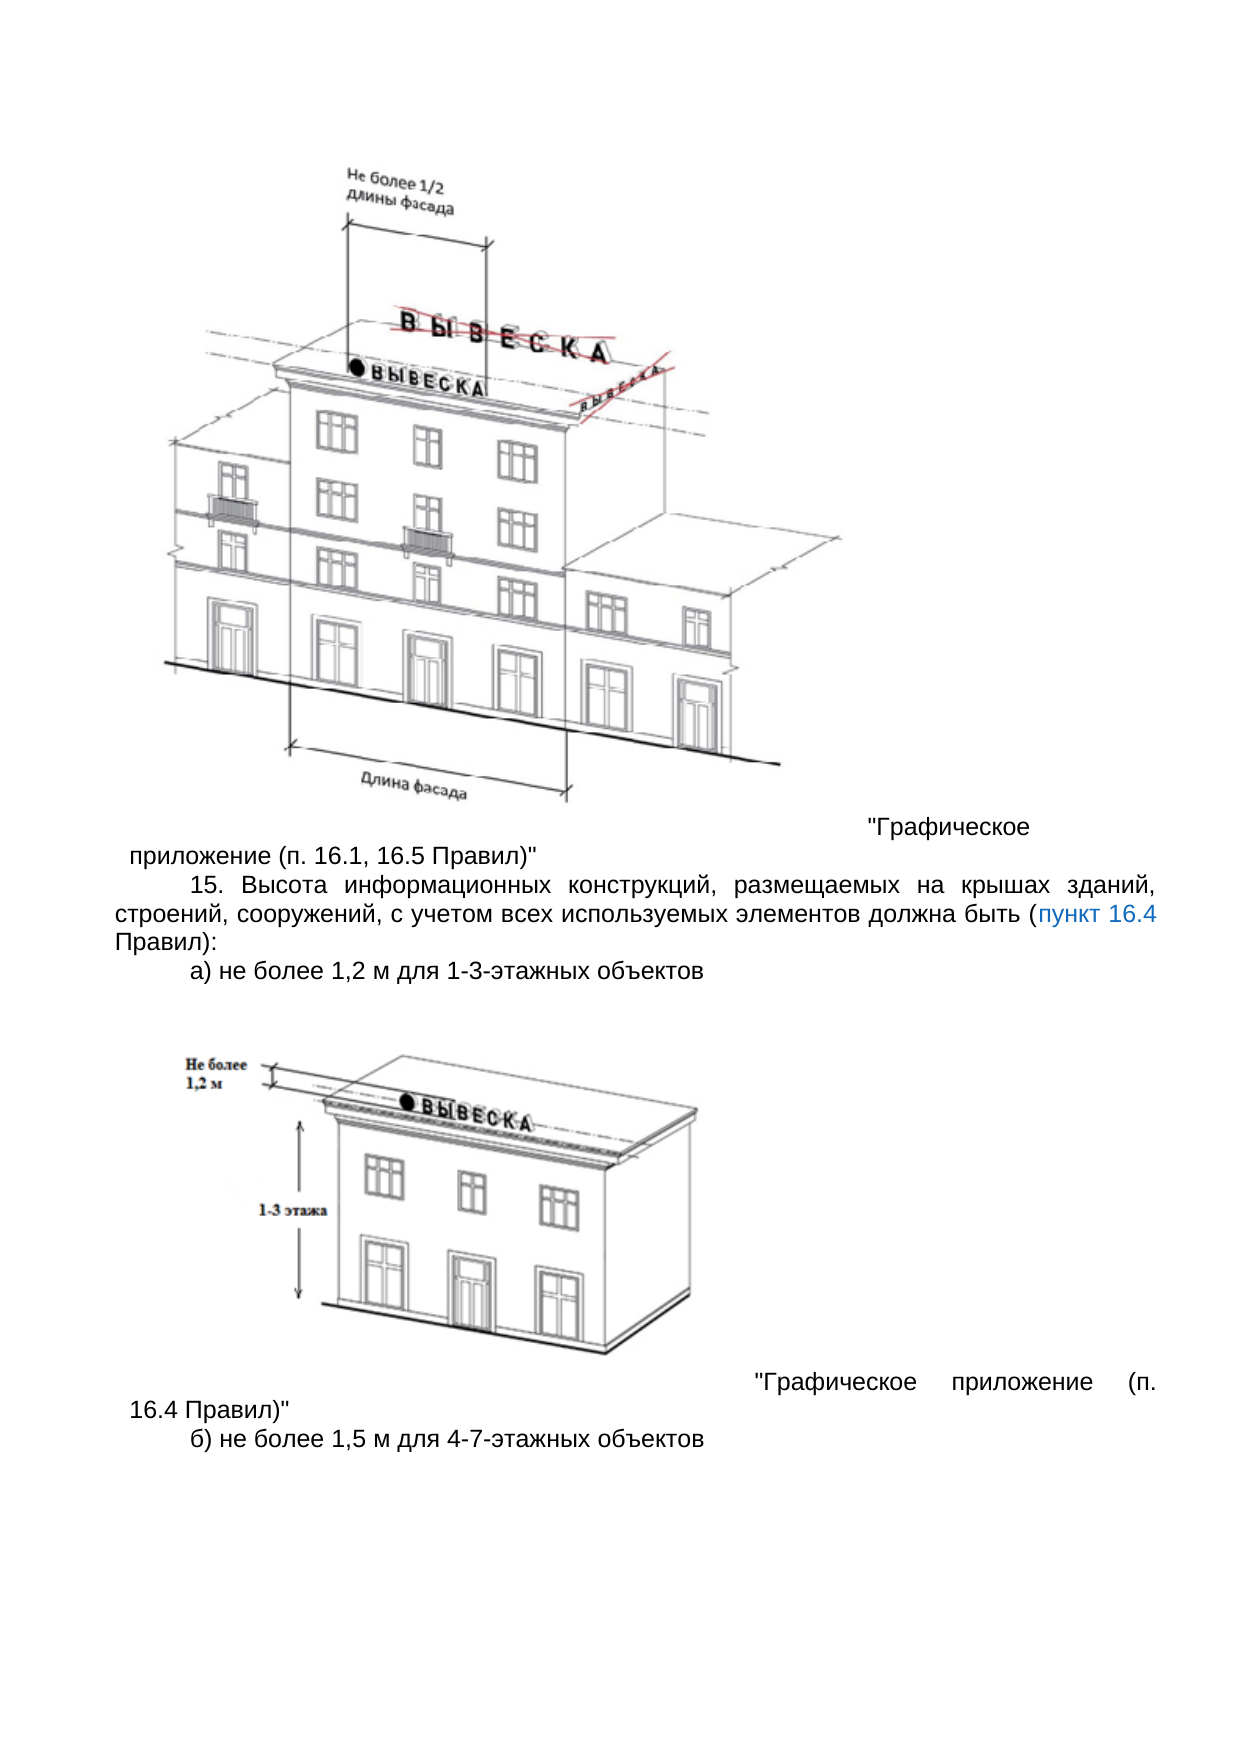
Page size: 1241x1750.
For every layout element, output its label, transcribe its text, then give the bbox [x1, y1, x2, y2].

text 15. Высота информационных конструкций, размещаемых на крышах зданий, строений, сооружений, с учетом всех используемых элементов должна быть (пункт 16.4 Правил): [114, 870, 1157, 956]
text а) не более 1,2 м для 1-3-этажных объектов [114, 956, 1157, 985]
text б) не более 1,5 м для 4-7-этажных объектов [114, 1424, 1157, 1453]
picture [129, 984, 755, 1390]
picture [129, 150, 868, 836]
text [129, 985, 1157, 1424]
